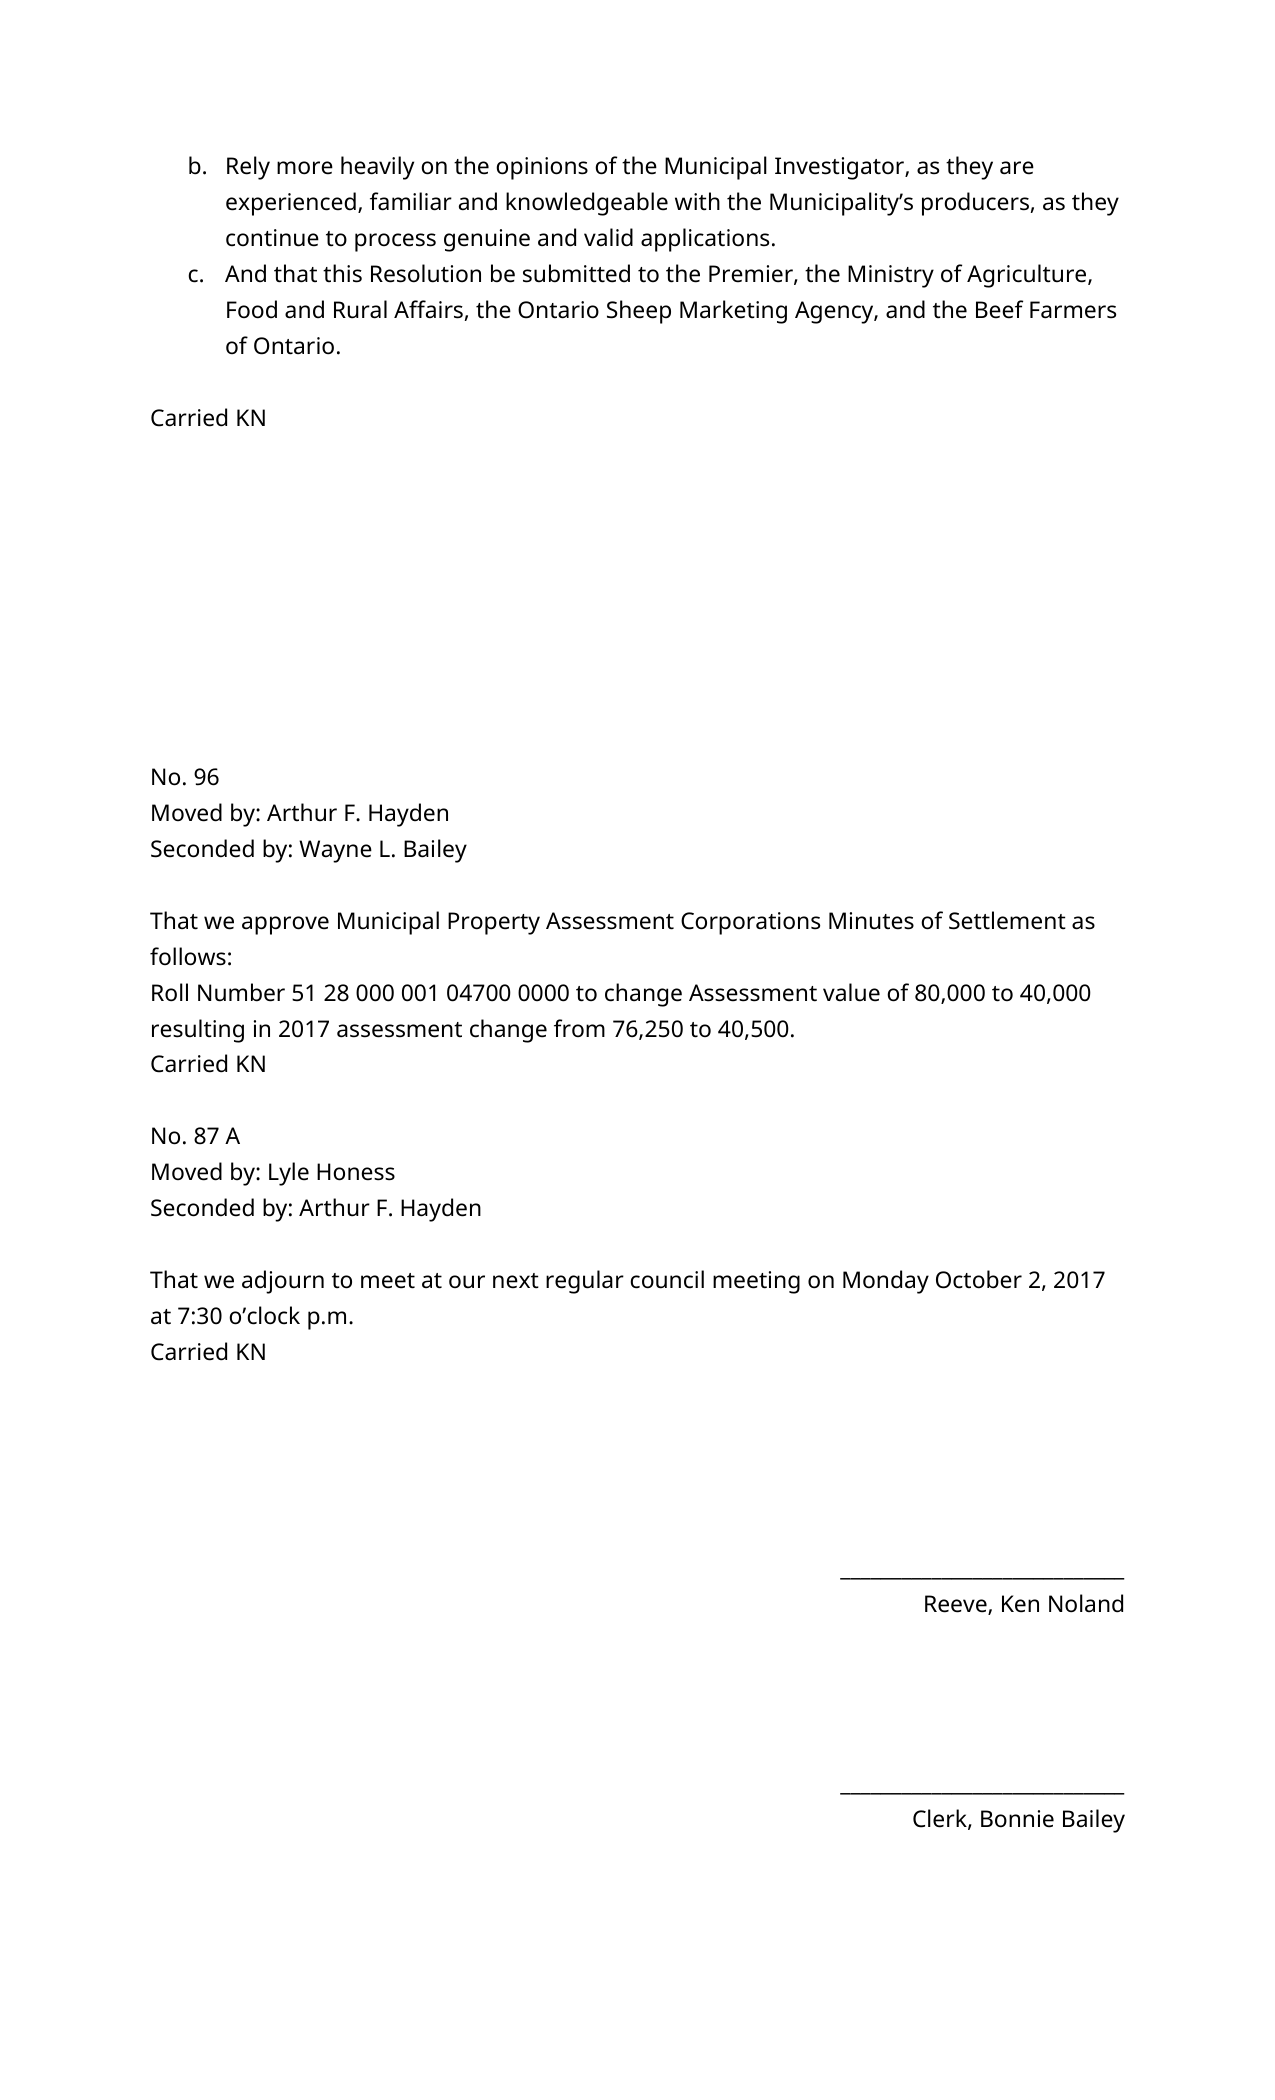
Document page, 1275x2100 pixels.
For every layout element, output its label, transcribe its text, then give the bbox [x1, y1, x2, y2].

text Carried KN [150, 1336, 1125, 1367]
text Moved by: Arthur F. Hayden [150, 797, 1125, 828]
list Rely more heavily on the opinions of the Municipal Investigator, as they are experienced, familiar and knowledgeable with the Municipality’s producers, as they continue to process genuine and valid applications. [187, 150, 1125, 253]
text That we adjourn to meet at our next regular council meeting on Monday October 2, 2017 at 7:30 o’clock p.m. [150, 1264, 1125, 1331]
text Roll Number 51 28 000 001 04700 0000 to change Assessment value of 80,000 to 40,000 resulting in 2017 assessment change from 76,250 to 40,500. [150, 977, 1125, 1044]
text No. 87 A [150, 1120, 1125, 1152]
text Clerk, Bonnie Bailey [150, 1803, 1125, 1834]
text Moved by: Lyle Honess [150, 1156, 1125, 1187]
text Seconded by: Arthur F. Hayden [150, 1192, 1125, 1223]
text That we approve Municipal Property Assessment Corporations Minutes of Settlement as follows: [150, 905, 1125, 972]
text Reeve, Ken Noland [150, 1587, 1125, 1619]
text No. 96 [150, 761, 1125, 792]
list And that this Resolution be submitted to the Premier, the Ministry of Agriculture, Food and Rural Affairs, the Ontario Sheep Marketing Agency, and the Beef Farmers of Ontario. [187, 258, 1125, 361]
text ____________________________ [150, 1767, 1125, 1798]
text ____________________________ [150, 1552, 1125, 1583]
text Seconded by: Wayne L. Bailey [150, 833, 1125, 864]
text Carried KN [150, 1048, 1125, 1080]
text Carried KN [150, 402, 1125, 433]
